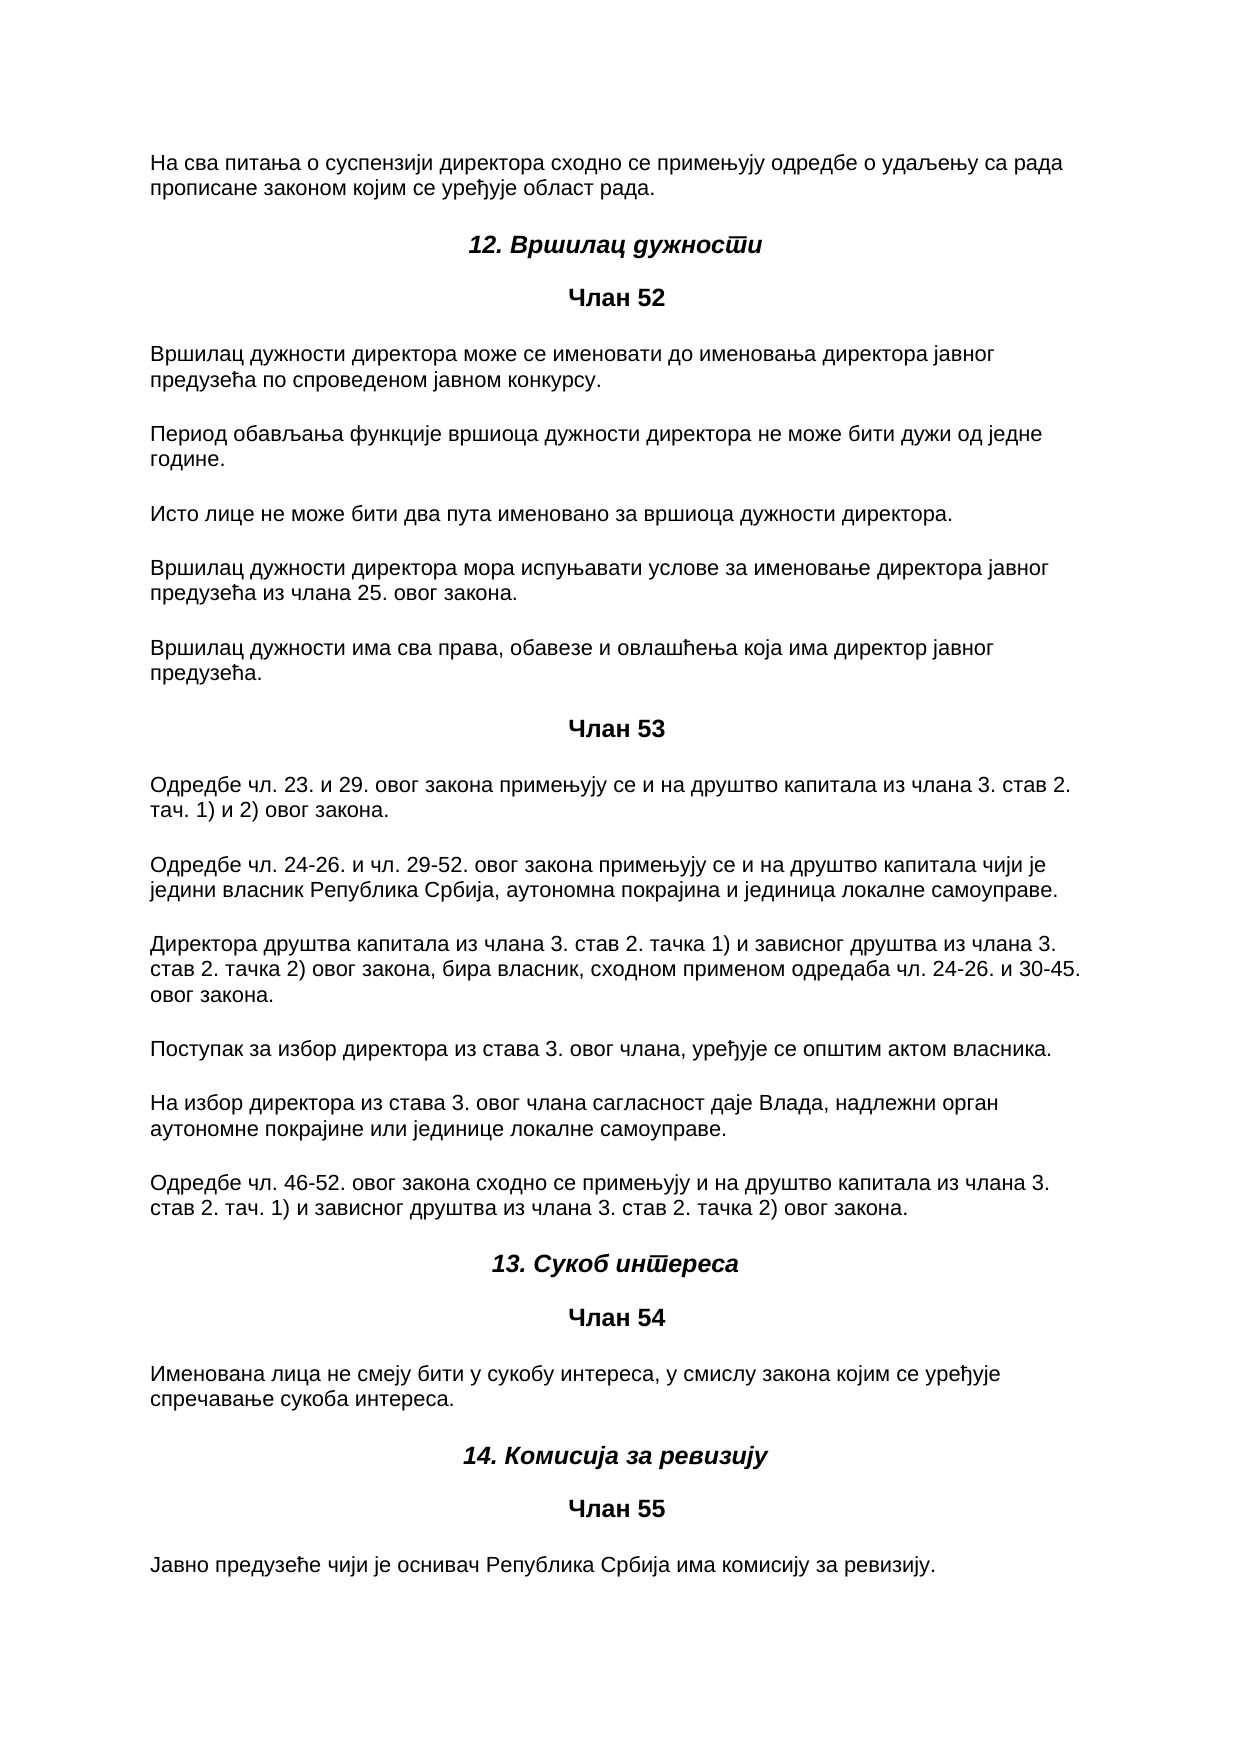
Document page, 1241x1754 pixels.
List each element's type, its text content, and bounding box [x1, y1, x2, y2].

text Исто лице не може бити два пута именовано за вршиоца дужности директора. [150, 500, 1090, 526]
text Период обављања функције вршиоца дужности директора не може бити дужи од једне године. [150, 421, 1090, 471]
text Одредбе чл. 24-26. и чл. 29-52. овог закона примењују се и на друштво капитала чији је једини власник Република Србија, аутономна покрајина и јединица локалне самоуправе. [150, 851, 1090, 902]
text На избор директора из става 3. овог члана сагласност даје Влада, надлежни орган аутономне покрајине или јединице локалне самоуправе. [150, 1090, 1090, 1141]
text Именована лица не смеју бити у сукобу интереса, у смислу закона којим се уређује спречавање сукоба интереса. [150, 1361, 1090, 1411]
text Директора друштва капитала из члана 3. став 2. тачка 1) и зависног друштва из члана 3. став 2. тачка 2) овог закона, бира власник, сходном применом одредаба чл. 24-26. и 30-45. овог закона. [150, 931, 1090, 1007]
text 13. Сукоб интереса [150, 1249, 1090, 1278]
text Јавно предузеће чији је оснивач Република Србија има комисију за ревизију. [150, 1552, 1090, 1577]
text Поступак за избор директора из става 3. овог члана, уређује се општим актом власника. [150, 1036, 1090, 1061]
text Члан 55 [150, 1494, 1090, 1523]
text Вршилац дужности има сва права, обавезе и овлашћења која има директор јавног предузећа. [150, 634, 1090, 685]
text 12. Вршилац дужности [150, 229, 1090, 258]
text Члан 53 [150, 714, 1090, 743]
text Члан 54 [150, 1303, 1090, 1332]
text Вршилац дужности директора може се именовати до именовања директора јавног предузећа по спроведеном јавном конкурсу. [150, 341, 1090, 392]
text Вршилац дужности директора мора испуњавати услове за именовање директора јавног предузећа из члана 25. овог закона. [150, 555, 1090, 605]
text Одредбе чл. 23. и 29. овог закона примењују се и на друштво капитала из члана 3. став 2. тач. 1) и 2) овог закона. [150, 772, 1090, 822]
text Члан 52 [150, 283, 1090, 312]
text 14. Комисија за ревизију [150, 1441, 1090, 1469]
text На сва питања о суспензији директора сходно се примењују одредбе о удаљењу са рада прописане законом којим се уређује област рада. [150, 150, 1090, 200]
text Одредбе чл. 46-52. овог закона сходно се примењују и на друштво капитала из члана 3. став 2. тач. 1) и зависног друштва из члана 3. став 2. тачка 2) овог закона. [150, 1170, 1090, 1220]
